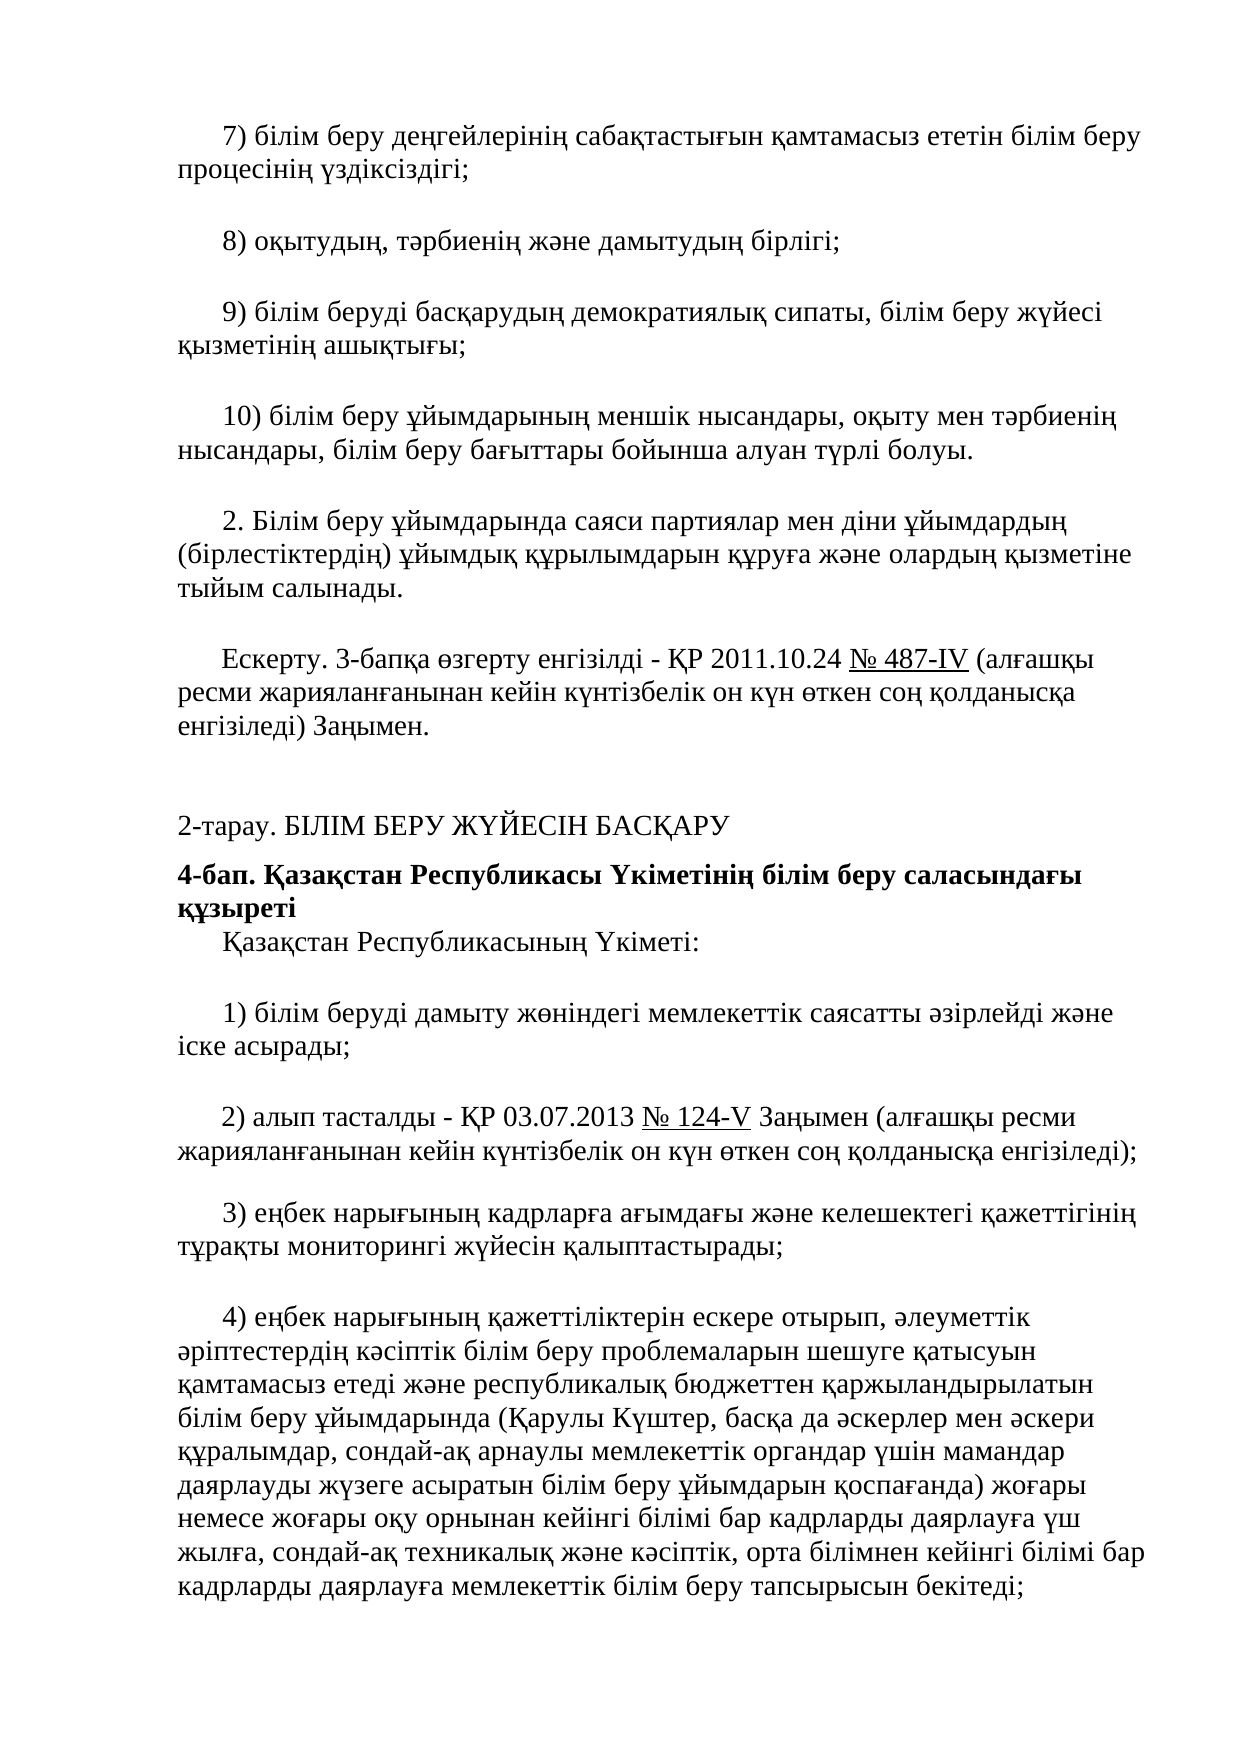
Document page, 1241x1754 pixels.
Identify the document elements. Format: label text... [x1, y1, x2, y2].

text 4) еңбек нарығының қажеттіліктерін ескере отырып, әлеуметтік әріптестердің кәсіптік білім беру проблемаларын шешуге қатысуын қамтамасыз етеді және республикалық бюджеттен қаржыландырылатын білім беру ұйымдарында (Қарулы Күштер, басқа да әскерлер мен әскери құралымдар, сондай-ақ арнаулы мемлекеттік органдар үшін мамандар даярлауды жүзеге асыратын білім беру ұйымдарын қоспағанда) жоғары немесе жоғары оқу орнынан кейінгі білімі бар кадрларды даярлауға үш жылға, сондай-ақ техникалық және кәсіптік, орта білімнен кейінгі білімі бар кадрларды даярлауға мемлекеттік білім беру тапсырысын бекітеді; [177, 1299, 1152, 1601]
text 2-тарау. БІЛІМ БЕРУ ЖҮЙЕСІН БАСҚАРУ [177, 796, 1152, 841]
text Ескерту. 3-бапқа өзгерту енгізілді - ҚР 2011.10.24 № 487-ІV (алғашқы ресми жарияланғанынан кейін күнтiзбелiк он күн өткен соң қолданысқа енгiзiледi) Заңымен. [177, 641, 1152, 770]
text Қазақстан Республикасының Үкіметі: [177, 924, 1152, 957]
text 3) еңбек нарығының кадрларға ағымдағы және келешектегі қажеттігінің тұрақты мониторингі жүйесін қалыптастырады; [177, 1195, 1152, 1262]
text 1) білім беруді дамыту жөніндегі мемлекеттік саясатты әзірлейді және іске асырады; [177, 995, 1152, 1062]
text 10) білім беру ұйымдарының меншік нысандары, оқыту мен тәрбиенің нысандары, білім беру бағыттары бойынша алуан түрлі болуы. [177, 398, 1152, 465]
text 2) алып тасталды - ҚР 03.07.2013 № 124-V Заңымен (алғашқы ресми жарияланғанынан кейін күнтізбелік он күн өткен соң қолданысқа енгізіледі); [177, 1099, 1152, 1195]
text 4-бап. Қазақстан Республикасы Үкіметінің білім беру саласындағы құзыреті [177, 857, 1152, 924]
text 9) білім беруді басқарудың демократиялық сипаты, білім беру жүйесі қызметінің ашықтығы; [177, 294, 1152, 361]
text 7) білім беру деңгейлерінің сабақтастығын қамтамасыз ететін білім беру процесінің үздіксіздігі; [177, 118, 1152, 185]
text 8) оқытудың, тәрбиенің және дамытудың бірлігі; [177, 223, 1152, 256]
text 2. Білім беру ұйымдарында саяси партиялар мен діни ұйымдардың (бірлестіктердің) ұйымдық құрылымдарын құруға және олардың қызметіне тыйым салынады. [177, 503, 1152, 603]
